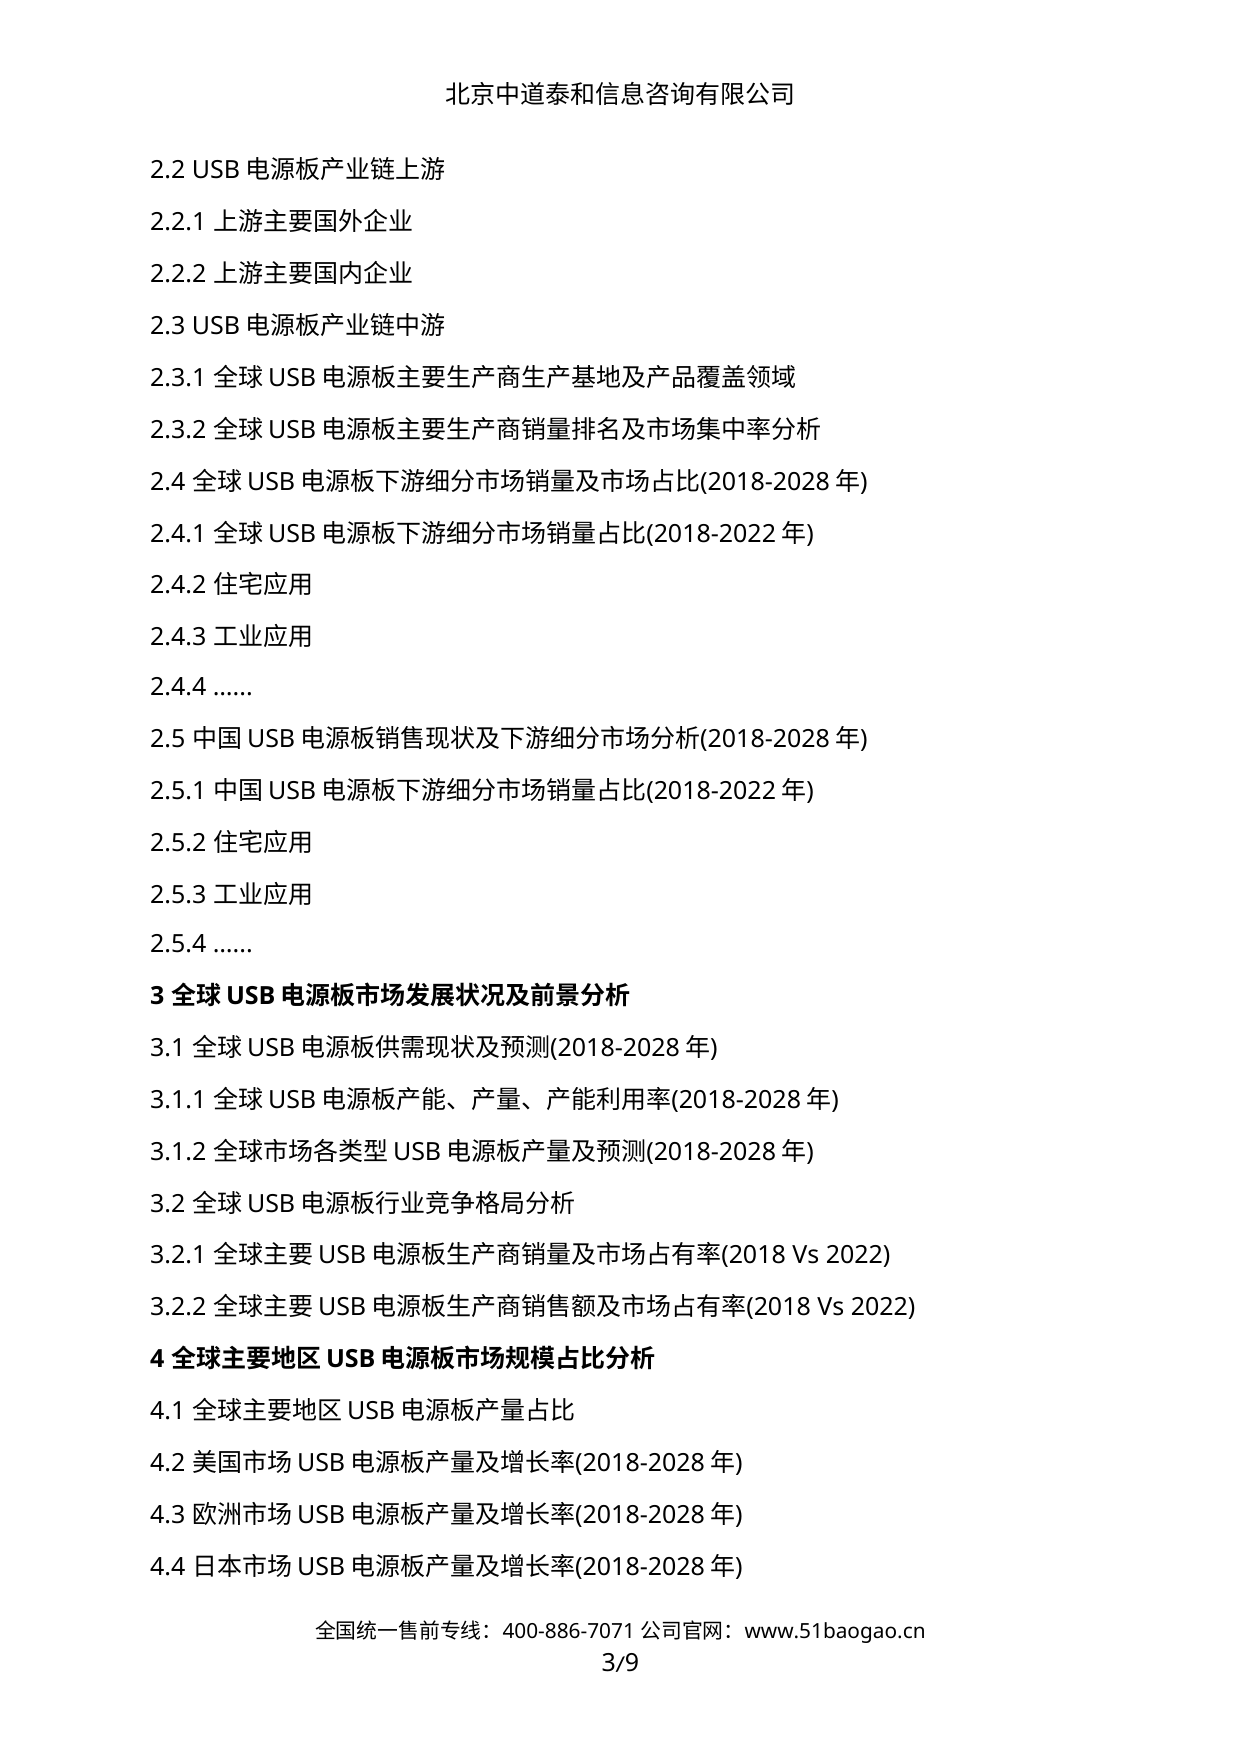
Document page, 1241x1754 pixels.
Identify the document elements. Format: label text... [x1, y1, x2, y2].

text 2.5.3 工业应用 [150, 874, 1090, 910]
text 4.3 欧洲市场USB电源板产量及增长率(2018-2028年) [150, 1494, 1090, 1531]
text 3.2.2 全球主要USB电源板生产商销售额及市场占有率(2018 Vs 2022) [150, 1287, 1090, 1323]
text 3.2.1 全球主要USB电源板生产商销量及市场占有率(2018 Vs 2022) [150, 1235, 1090, 1271]
text 2.3.1 全球USB电源板主要生产商生产基地及产品覆盖领域 [150, 357, 1090, 394]
text 3 全球USB电源板市场发展状况及前景分析 [150, 976, 1090, 1012]
text 2.5.2 住宅应用 [150, 822, 1090, 858]
text 4.1 全球主要地区USB电源板产量占比 [150, 1391, 1090, 1427]
text 2.2 USB电源板产业链上游 [150, 150, 1090, 186]
text 4.4 日本市场USB电源板产量及增长率(2018-2028年) [150, 1546, 1090, 1582]
text 2.5.1 中国USB电源板下游细分市场销量占比(2018-2022年) [150, 770, 1090, 807]
text 2.3 USB电源板产业链中游 [150, 306, 1090, 342]
text 3.1 全球USB电源板供需现状及预测(2018-2028年) [150, 1027, 1090, 1064]
text 2.5.4 …... [150, 926, 1090, 960]
text 3.1.2 全球市场各类型USB电源板产量及预测(2018-2028年) [150, 1131, 1090, 1167]
text 2.4.1 全球USB电源板下游细分市场销量占比(2018-2022年) [150, 513, 1090, 549]
text 2.4 全球USB电源板下游细分市场销量及市场占比(2018-2028年) [150, 461, 1090, 497]
text 2.2.2 上游主要国内企业 [150, 254, 1090, 290]
text 4.2 美国市场USB电源板产量及增长率(2018-2028年) [150, 1442, 1090, 1479]
text 3.1.1 全球USB电源板产能、产量、产能利用率(2018-2028年) [150, 1079, 1090, 1116]
text 2.4.2 住宅应用 [150, 565, 1090, 601]
text 2.2.1 上游主要国外企业 [150, 202, 1090, 238]
text 2.4.3 工业应用 [150, 617, 1090, 653]
text 3.2 全球USB电源板行业竞争格局分析 [150, 1183, 1090, 1219]
text 2.4.4 …... [150, 669, 1090, 703]
text 4 全球主要地区USB电源板市场规模占比分析 [150, 1339, 1090, 1375]
text 2.5 中国USB电源板销售现状及下游细分市场分析(2018-2028年) [150, 718, 1090, 755]
text 2.3.2 全球USB电源板主要生产商销量排名及市场集中率分析 [150, 409, 1090, 446]
